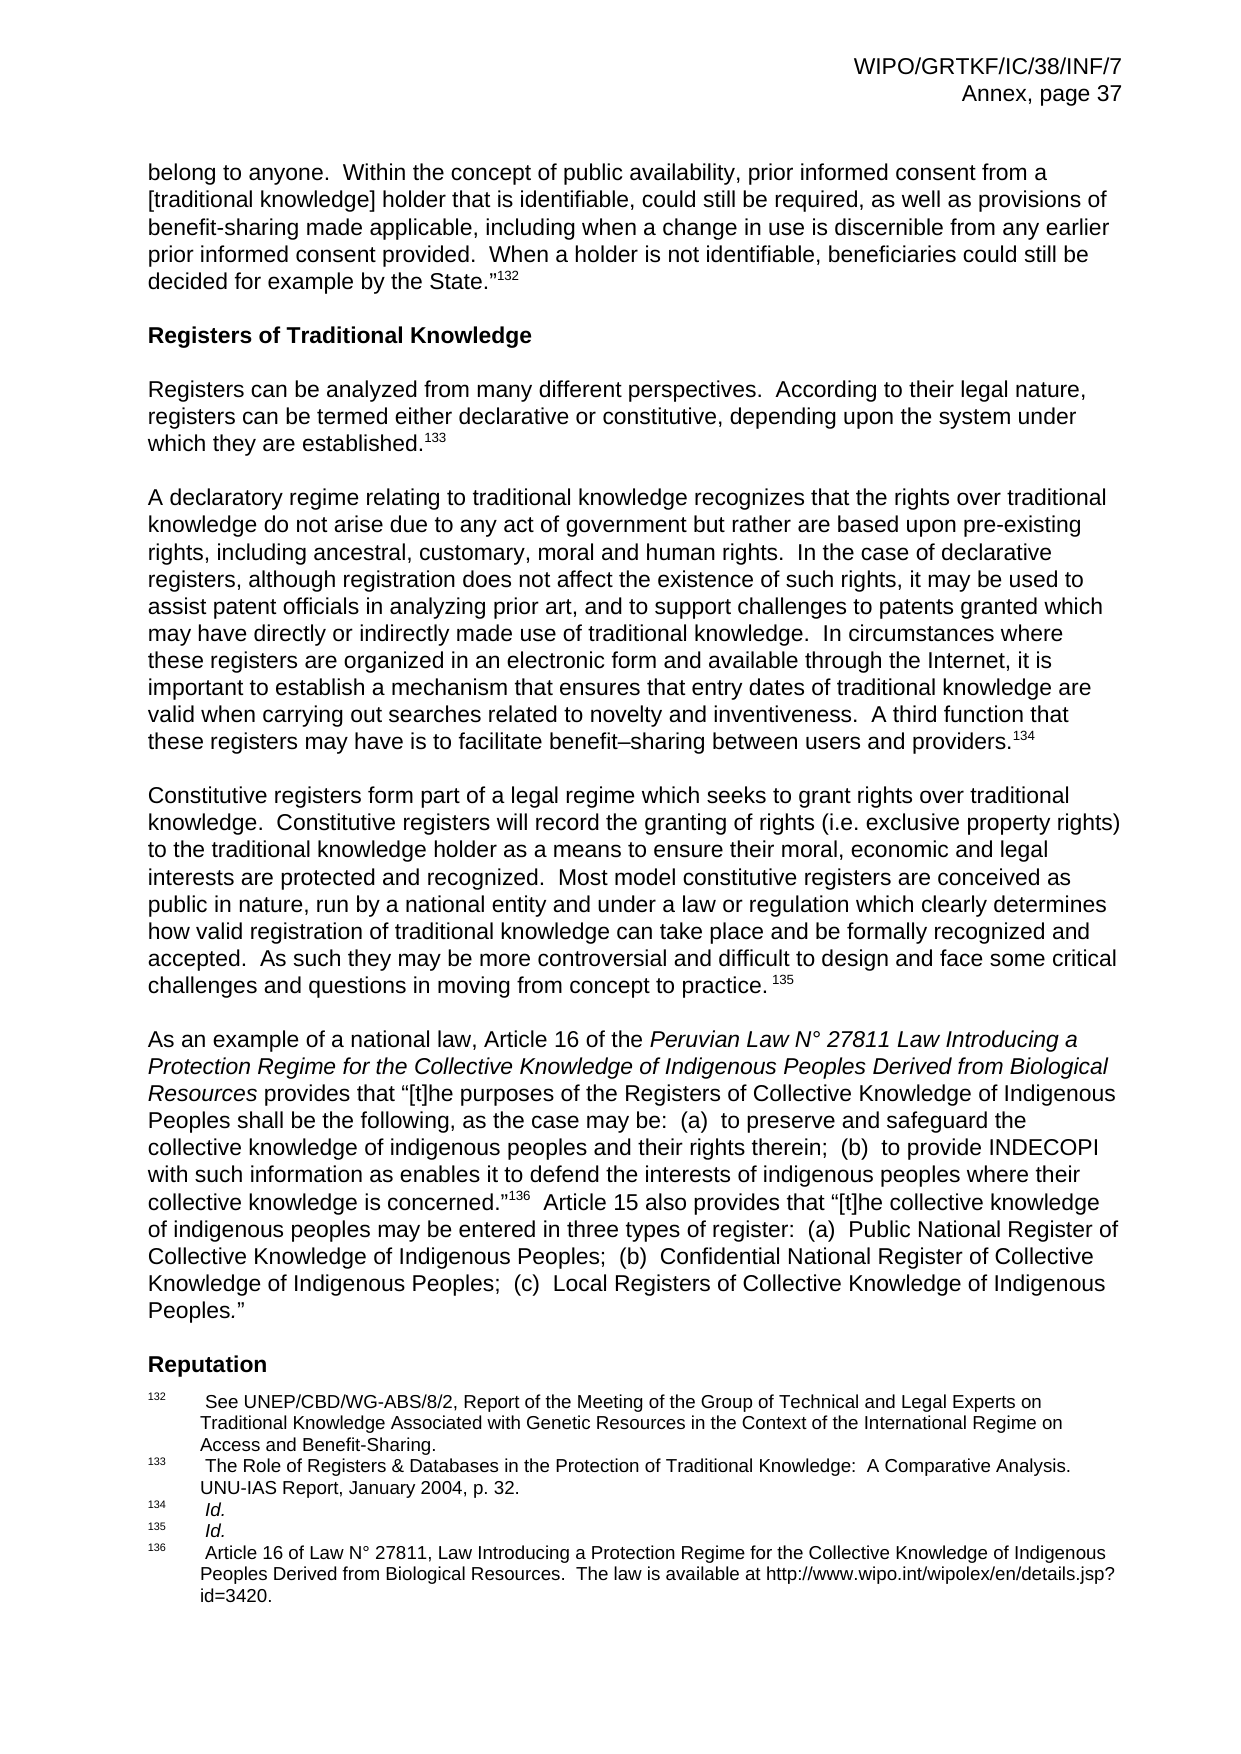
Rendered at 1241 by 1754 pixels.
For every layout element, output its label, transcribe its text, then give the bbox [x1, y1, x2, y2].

text Registers can be analyzed from many different perspectives. According to their legal nature, registers can be termed either declarative or constitutive, depending upon the system under which they are established. [148, 375, 1122, 456]
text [148, 158, 1122, 294]
text As an example of a national law, Article 16 of the Peruvian Law N° 27811 Law Introducing a Protection Regime for the Collective Knowledge of Indigenous Peoples Derived from Biological Resources provides that “[t]he purposes of the Registers of Collective Knowledge of Indigenous Peoples shall be the following, as the case may be: (a) to preserve and safeguard the collective knowledge of indigenous peoples and their rights therein; (b) to provide INDECOPI with such information as enables it to defend the interests of indigenous peoples where their collective knowledge is concerned.” Article 15 also provides that “[t]he collective knowledge of indigenous peoples may be entered in three types of register: (a) Public National Register of Collective Knowledge of Indigenous Peoples; (b) Confidential National Register of Collective Knowledge of Indigenous Peoples; (c) Local Registers of Collective Knowledge of Indigenous Peoples.” [148, 1025, 1122, 1323]
text Reputation [148, 1350, 1122, 1377]
text Registers of Traditional Knowledge [148, 321, 1122, 348]
text A declaratory regime relating to traditional knowledge recognizes that the rights over traditional knowledge do not arise due to any act of government but rather are based upon pre-existing rights, including ancestral, customary, moral and human rights. In the case of declarative registers, although registration does not affect the existence of such rights, it may be used to assist patent officials in analyzing prior art, and to support challenges to patents granted which may have directly or indirectly made use of traditional knowledge. In circumstances where these registers are organized in an electronic form and available through the Internet, it is important to establish a mechanism that ensures that entry dates of traditional knowledge are valid when carrying out searches related to novelty and inventiveness. A third function that these registers may have is to facilitate benefit–sharing between users and providers. [148, 483, 1122, 754]
text Constitutive registers form part of a legal regime which seeks to grant rights over traditional knowledge. Constitutive registers will record the granting of rights (i.e. exclusive property rights) to the traditional knowledge holder as a means to ensure their moral, economic and legal interests are protected and recognized. Most model constitutive registers are conceived as public in nature, run by a national entity and under a law or regulation which clearly determines how valid registration of traditional knowledge can take place and be formally recognized and accepted. As such they may be more controversial and difficult to design and face some critical challenges and questions in moving from concept to practice. [148, 781, 1122, 998]
